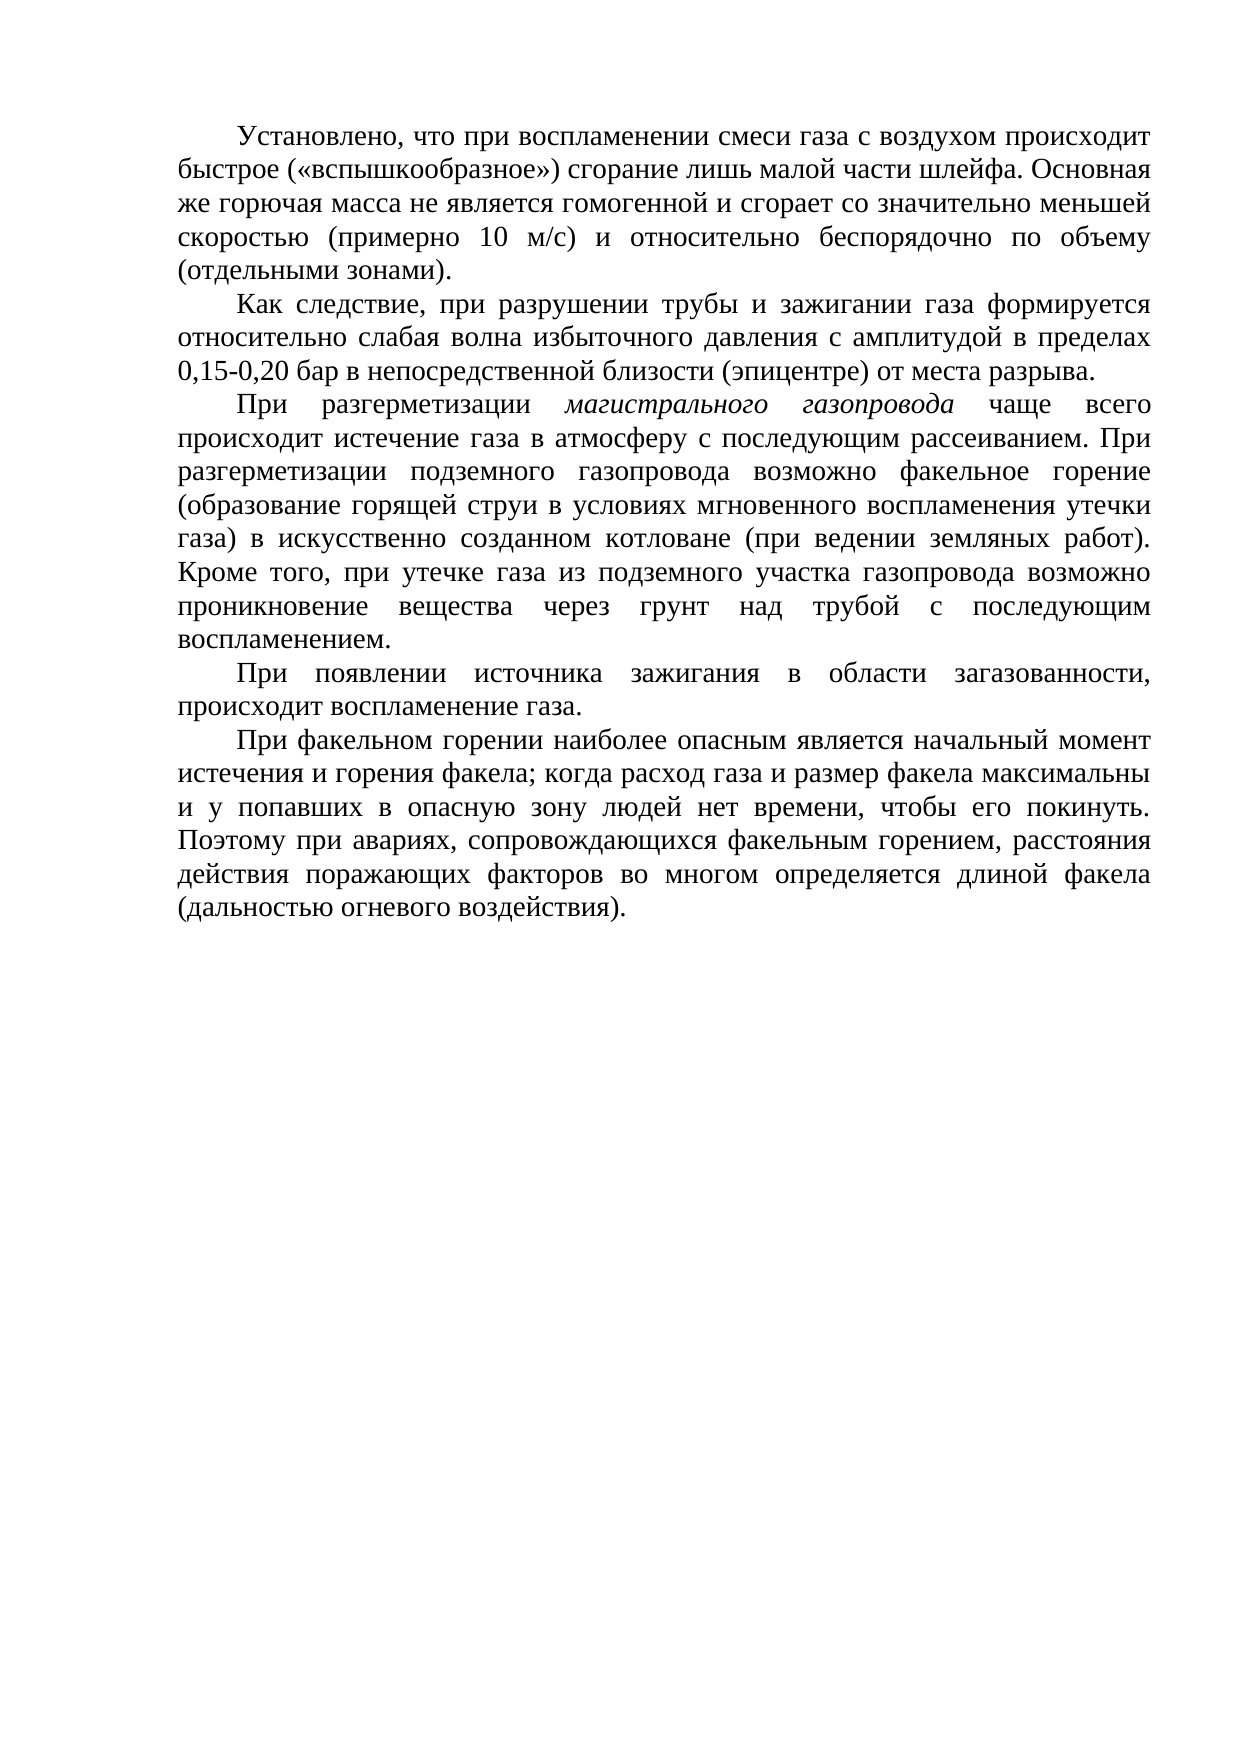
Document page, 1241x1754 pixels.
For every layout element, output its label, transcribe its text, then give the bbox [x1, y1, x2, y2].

text При появлении источника зажигания в области загазованности, происходит воспламенение газа. [177, 655, 1152, 722]
text При разгерметизации магистрального газопровода чаще всего происходит истечение газа в атмосферу с последующим рассеиванием. При разгерметизации подземного газопровода возможно факельное горение (образование горящей струи в условиях мгновенного воспламенения утечки газа) в искусственно созданном котловане (при ведении земляных работ). Кроме того, при утечке газа из подземного участка газопровода возможно проникновение вещества через грунт над трубой с последующим воспламенением. [177, 386, 1152, 655]
text Как следствие, при разрушении трубы и зажигании газа формируется относительно слабая волна избыточного давления с амплитудой в пределах 0,15-0,20 бар в непосредственной близости (эпицентре) от места разрыва. [177, 286, 1152, 386]
text Установлено, что при воспламенении смеси газа с воздухом происходит быстрое («вспышкообразное») сгорание лишь малой части шлейфа. Основная же горючая масса не является гомогенной и сгорает со значительно меньшей скоростью (примерно 10 м/с) и относительно беспорядочно по объему (отдельными зонами). [177, 118, 1152, 286]
text При факельном горении наиболее опасным является начальный момент истечения и горения факела; когда расход газа и размер факела максимальны и у попавших в опасную зону людей нет времени, чтобы его покинуть. Поэтому при авариях, сопровождающихся факельным горением, расстояния действия поражающих факторов во многом определяется длиной факела (дальностью огневого воздействия). [177, 722, 1152, 923]
